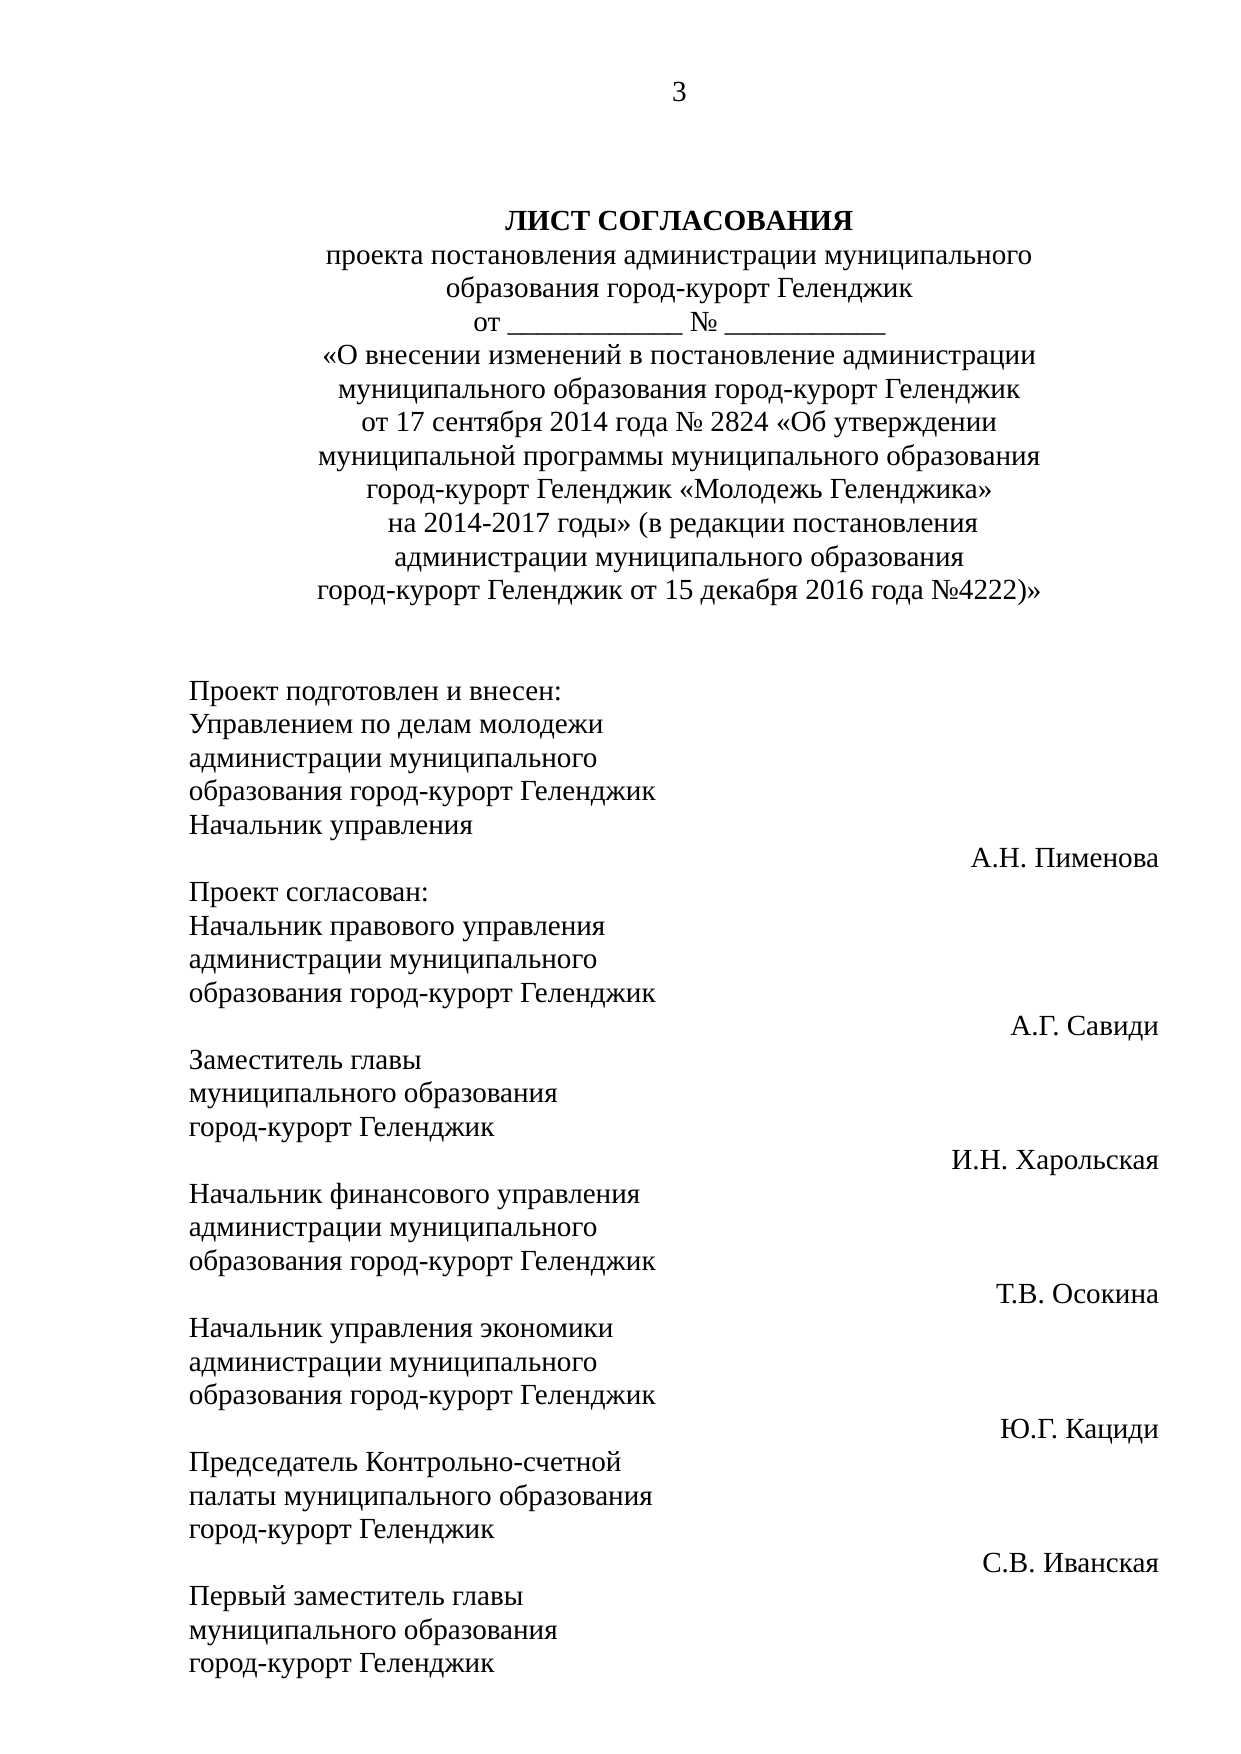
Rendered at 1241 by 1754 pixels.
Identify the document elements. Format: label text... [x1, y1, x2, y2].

text от 17 сентября 2014 года № 2824 «Об утверждении [177, 404, 1181, 438]
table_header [177, 673, 753, 1679]
text город-курорт Геленджик «Молодежь Геленджика» [177, 472, 1181, 505]
text проекта постановления администрации муниципального [177, 237, 1181, 270]
text город-курорт Геленджик от 15 декабря 2016 года №4222)» [177, 572, 1181, 606]
text образования город-курорт Геленджик [177, 270, 1181, 304]
text муниципального образования город-курорт Геленджик [177, 371, 1181, 404]
text муниципальной программы муниципального образования [177, 438, 1181, 472]
text администрации муниципального образования [177, 539, 1181, 572]
text «О внесении изменений в постановление администрации [177, 337, 1181, 371]
text на 2014-2017 годы» (в редакции постановления [177, 505, 1181, 539]
title ЛИСТ СОГЛАСОВАНИЯ [177, 203, 1181, 237]
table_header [753, 673, 1170, 1679]
text от ____________ № ___________ [177, 304, 1181, 337]
